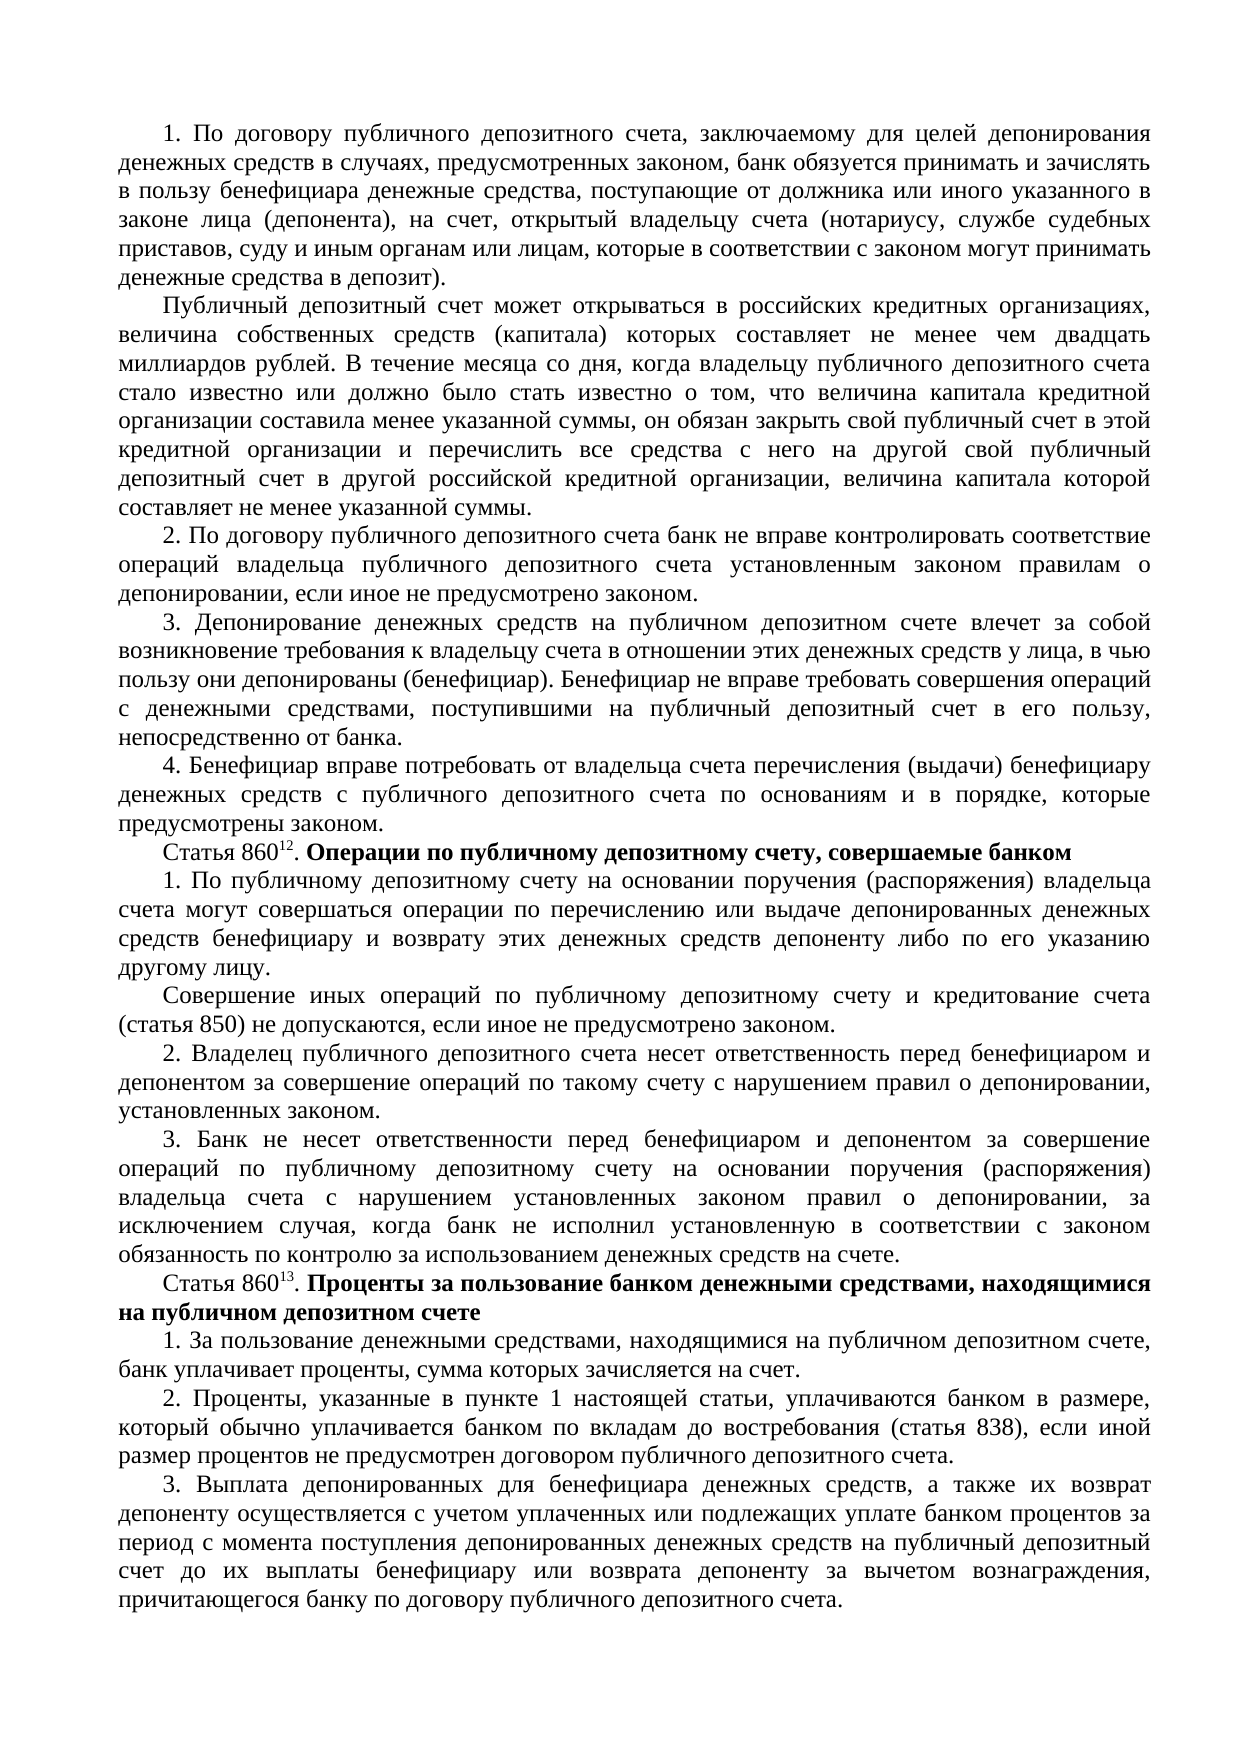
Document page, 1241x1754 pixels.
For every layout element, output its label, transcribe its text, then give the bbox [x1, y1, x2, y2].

text Публичный депозитный счет может открываться в российских кредитных организациях, величина собственных средств (капитала) которых составляет не менее чем двадцать миллиардов рублей. В течение месяца со дня, когда владельцу публичного депозитного счета стало известно или должно было стать известно о том, что величина капитала кредитной организации составила менее указанной суммы, он обязан закрыть свой публичный счет в этой кредитной организации и перечислить все средства с него на другой свой публичный депозитный счет в другой российской кредитной организации, величина капитала которой составляет не менее указанной суммы. [118, 291, 1152, 521]
text 1. По публичному депозитному счету на основании поручения (распоряжения) владельца счета могут совершаться операции по перечислению или выдаче депонированных денежных средств бенефициару и возврату этих денежных средств депоненту либо по его указанию другому лицу. [118, 866, 1152, 981]
text 2. Владелец публичного депозитного счета несет ответственность перед бенефициаром и депонентом за совершение операций по такому счету с нарушением правил о депонировании, установленных законом. [118, 1038, 1152, 1124]
text 4. Бенефициар вправе потребовать от владельца счета перечисления (выдачи) бенефициару денежных средств с публичного депозитного счета по основаниям и в порядке, которые предусмотрены законом. [118, 751, 1152, 837]
text 1. За пользование денежными средствами, находящимися на публичном депозитном счете, банк уплачивает проценты, сумма которых зачисляется на счет. [118, 1326, 1152, 1383]
text 2. Проценты, указанные в пункте 1 настоящей статьи, уплачиваются банком в размере, который обычно уплачивается банком по вкладам до востребования (статья 838), если иной размер процентов не предусмотрен договором публичного депозитного счета. [118, 1383, 1152, 1469]
text 3. Выплата депонированных для бенефициара денежных средств, а также их возврат депоненту осуществляется с учетом уплаченных или подлежащих уплате банком процентов за период с момента поступления депонированных денежных средств на публичный депозитный счет до их выплаты бенефициару или возврата депоненту за вычетом вознаграждения, причитающегося банку по договору публичного депозитного счета. [118, 1469, 1152, 1613]
text 3. Депонирование денежных средств на публичном депозитном счете влечет за собой возникновение требования к владельцу счета в отношении этих денежных средств у лица, в чью пользу они депонированы (бенефициар). Бенефициар не вправе требовать совершения операций с денежными средствами, поступившими на публичный депозитный счет в его пользу, непосредственно от банка. [118, 607, 1152, 751]
text Совершение иных операций по публичному депозитному счету и кредитование счета (статья 850) не допускаются, если иное не предусмотрено законом. [118, 981, 1152, 1038]
text 1. По договору публичного депозитного счета, заключаемому для целей депонирования денежных средств в случаях, предусмотренных законом, банк обязуется принимать и зачислять в пользу бенефициара денежные средства, поступающие от должника или иного указанного в законе лица (депонента), на счет, открытый владельцу счета (нотариусу, службе судебных приставов, суду и иным органам или лицам, которые в соответствии с законом могут принимать денежные средства в депозит). [118, 118, 1152, 291]
text 3. Банк не несет ответственности перед бенефициаром и депонентом за совершение операций по публичному депозитному счету на основании поручения (распоряжения) владельца счета с нарушением установленных законом правил о депонировании, за исключением случая, когда банк не исполнил установленную в соответствии с законом обязанность по контролю за использованием денежных средств на счете. [118, 1124, 1152, 1268]
text Статья 86013. Проценты за пользование банком денежными средствами, находящимися на публичном депозитном счете [118, 1268, 1152, 1326]
text Статья 86012. Операции по публичному депозитному счету, совершаемые банком [118, 837, 1152, 866]
text 2. По договору публичного депозитного счета банк не вправе контролировать соответствие операций владельца публичного депозитного счета установленным законом правилам о депонировании, если иное не предусмотрено законом. [118, 521, 1152, 607]
